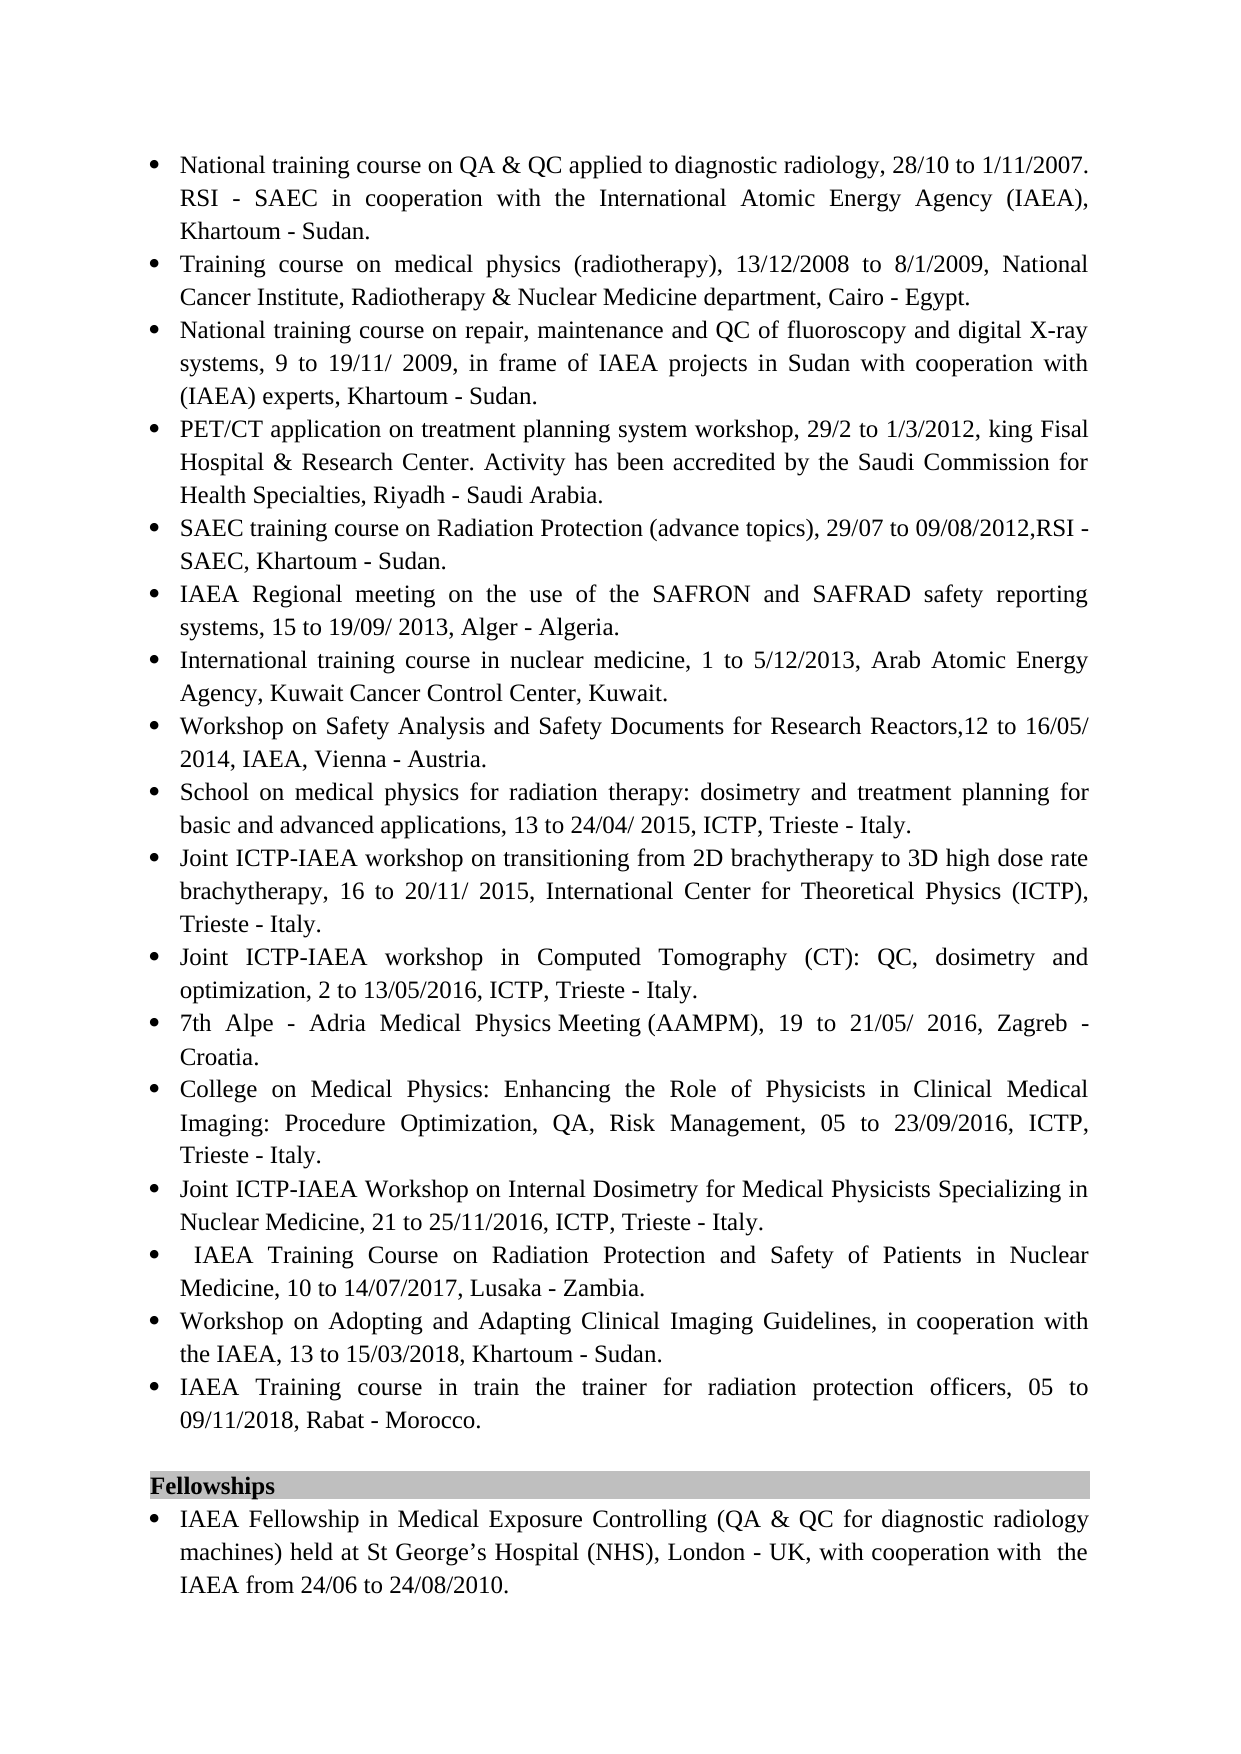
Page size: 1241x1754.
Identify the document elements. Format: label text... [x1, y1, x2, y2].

list Workshop on Safety Analysis and Safety Documents for Research Reactors,12 to 16/05/ 2014, IAEA, Vienna - Austria. [150, 711, 1090, 773]
list Joint ICTP-IAEA workshop on transitioning from 2D brachytherapy to 3D high dose rate brachytherapy, 16 to 20/11/ 2015, International Center for Theoretical Physics (ICTP), Trieste - Italy. [150, 843, 1090, 938]
list SAEC training course on Radiation Protection (advance topics), 29/07 to 09/08/2012,RSI -SAEC, Khartoum - Sudan. [150, 513, 1090, 575]
list IAEA Fellowship in Medical Exposure Controlling (QA & QC for diagnostic radiology machines) held at St George’s Hospital (NHS), London - UK, with cooperation with the IAEA from 24/06 to 24/08/2010. [150, 1504, 1090, 1599]
list IAEA Training Course on Radiation Protection and Safety of Patients in Nuclear Medicine, 10 to 14/07/2017, Lusaka - Zambia. [150, 1240, 1090, 1301]
list Joint ICTP-IAEA Workshop on Internal Dosimetry for Medical Physicists Specializing in Nuclear Medicine, 21 to 25/11/2016, ICTP, Trieste - Italy. [150, 1174, 1090, 1235]
list IAEA Regional meeting on the use of the SAFRON and SAFRAD safety reporting systems, 15 to 19/09/ 2013, Alger - Algeria. [150, 579, 1090, 641]
list PET/CT application on treatment planning system workshop, 29/2 to 1/3/2012, king Fisal Hospital & Research Center. Activity has been accredited by the Saudi Commission for Health Specialties, Riyadh - Saudi Arabia. [150, 414, 1090, 509]
list Workshop on Adopting and Adapting Clinical Imaging Guidelines, in cooperation with the IAEA, 13 to 15/03/2018, Khartoum - Sudan. [150, 1306, 1090, 1367]
list Training course on medical physics (radiotherapy), 13/12/2008 to 8/1/2009, National Cancer Institute, Radiotherapy & Nuclear Medicine department, Cairo - Egypt. [150, 249, 1090, 311]
list National training course on QA & QC applied to diagnostic radiology, 28/10 to 1/11/2007. RSI - SAEC in cooperation with the International Atomic Energy Agency (IAEA), Khartoum - Sudan. [150, 150, 1090, 245]
list School on medical physics for radiation therapy: dosimetry and treatment planning for basic and advanced applications, 13 to 24/04/ 2015, ICTP, Trieste - Italy. [150, 777, 1090, 839]
list Fellowships [150, 1471, 1090, 1499]
list Joint ICTP-IAEA workshop in Computed Tomography (CT): QC, dosimetry and optimization, 2 to 13/05/2016, ICTP, Trieste - Italy. [150, 942, 1090, 1004]
list National training course on repair, maintenance and QC of fluoroscopy and digital X-ray systems, 9 to 19/11/ 2009, in frame of IAEA projects in Sudan with cooperation with (IAEA) experts, Khartoum - Sudan. [150, 315, 1090, 410]
list IAEA Training course in train the trainer for radiation protection officers, 05 to 09/11/2018, Rabat - Morocco. [150, 1372, 1090, 1433]
list College on Medical Physics: Enhancing the Role of Physicists in Clinical Medical Imaging: Procedure Optimization, QA, Risk Management, 05 to 23/09/2016, ICTP, Trieste - Italy. [150, 1074, 1090, 1169]
list 7th Alpe - Adria Medical Physics Meeting (AAMPM), 19 to 21/05/ 2016, Zagreb - Croatia. [150, 1008, 1090, 1070]
list International training course in nuclear medicine, 1 to 5/12/2013, Arab Atomic Energy Agency, Kuwait Cancer Control Center, Kuwait. [150, 645, 1090, 707]
